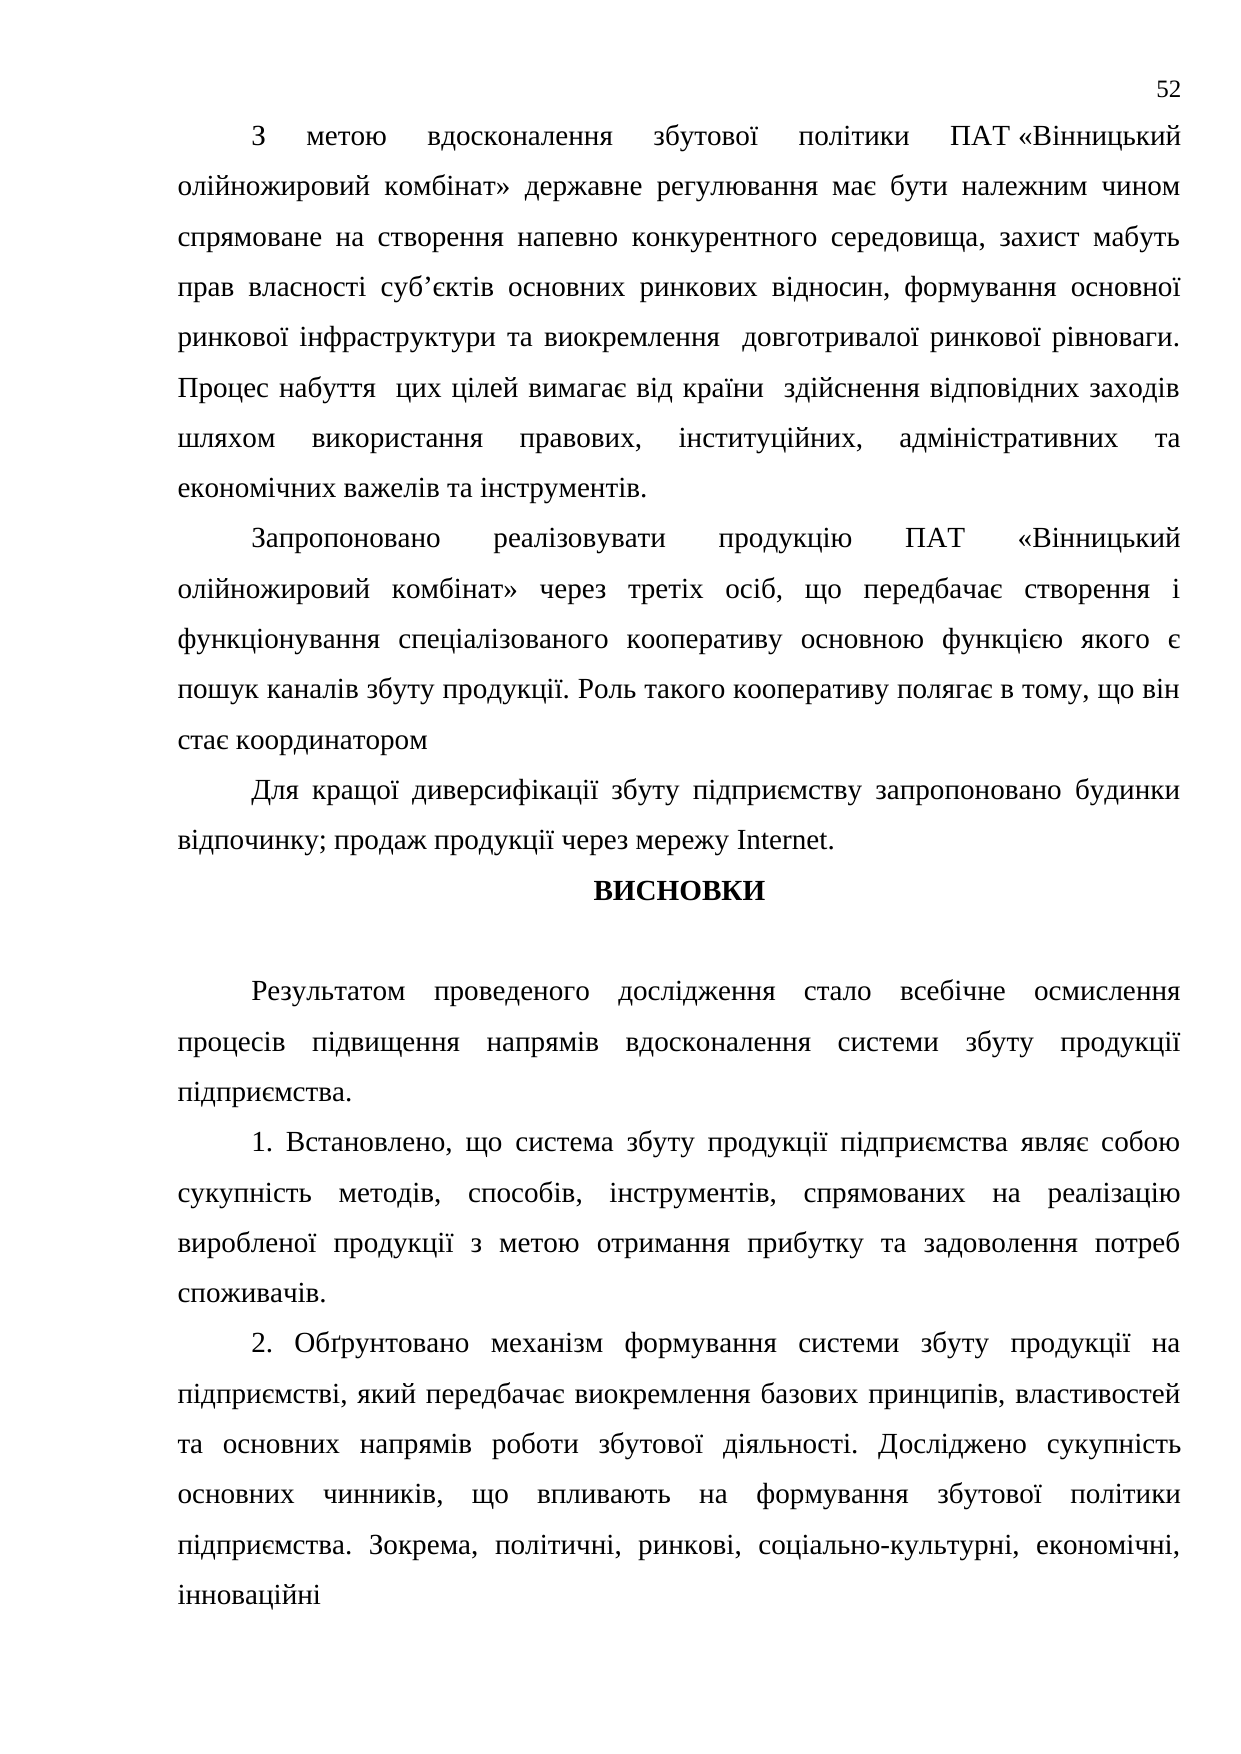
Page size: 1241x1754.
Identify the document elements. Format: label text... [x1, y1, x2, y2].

text Запропоновано реалізовувати продукцію ПАТ «Вінницький олійножировий комбінат» через третіх осіб, що передбачає створення і функціонування спеціалізованого кооперативу основною функцією якого є пошук каналів збуту продукції. Роль такого кооперативу полягає в тому, що він стає координатором [177, 521, 1181, 755]
text ВИСНОВКИ [177, 873, 1181, 906]
text Для кращої диверсифікації збуту підприємству запропоновано будинки відпочинку; продаж продукції через мережу Internet. [177, 772, 1181, 856]
text Результатом проведеного дослідження стало всебічне осмислення процесів підвищення напрямів вдосконалення системи збуту продукції підприємства. [177, 973, 1181, 1108]
text 2. Обґрунтовано механізм формування системи збуту продукції на підприємстві, який передбачає виокремлення базових принципів, властивостей та основних напрямів роботи збутової діяльності. Досліджено сукупність основних чинників, що впливають на формування збутової політики підприємства. Зокрема, політичні, ринкові, соціально-культурні, економічні, інноваційні [177, 1326, 1181, 1611]
text З метою вдосконалення збутової політики ПАТ «Вiнницький олiйножировий комбінат» державне регулювання має бути належним чином спрямоване на створення напевно конкурентного середовища, захист мабуть прав власності суб’єктів основних ринкових відносин, формування основної ринкової інфраструктури та виокремлення довготривалої ринкової рівноваги. Процес набуття цих цілей вимагає від країни здійснення відповідних заходів шляхом використання правових, інституційних, адміністративних та економічних важелів та інструментів. [177, 118, 1181, 504]
text 1. Встановлено, що система збуту продукції підприємства являє собою сукупність методів, способів, інструментів, спрямованих на реалізацію виробленої продукції з метою отримання прибутку та задоволення потреб споживачів. [177, 1124, 1181, 1309]
